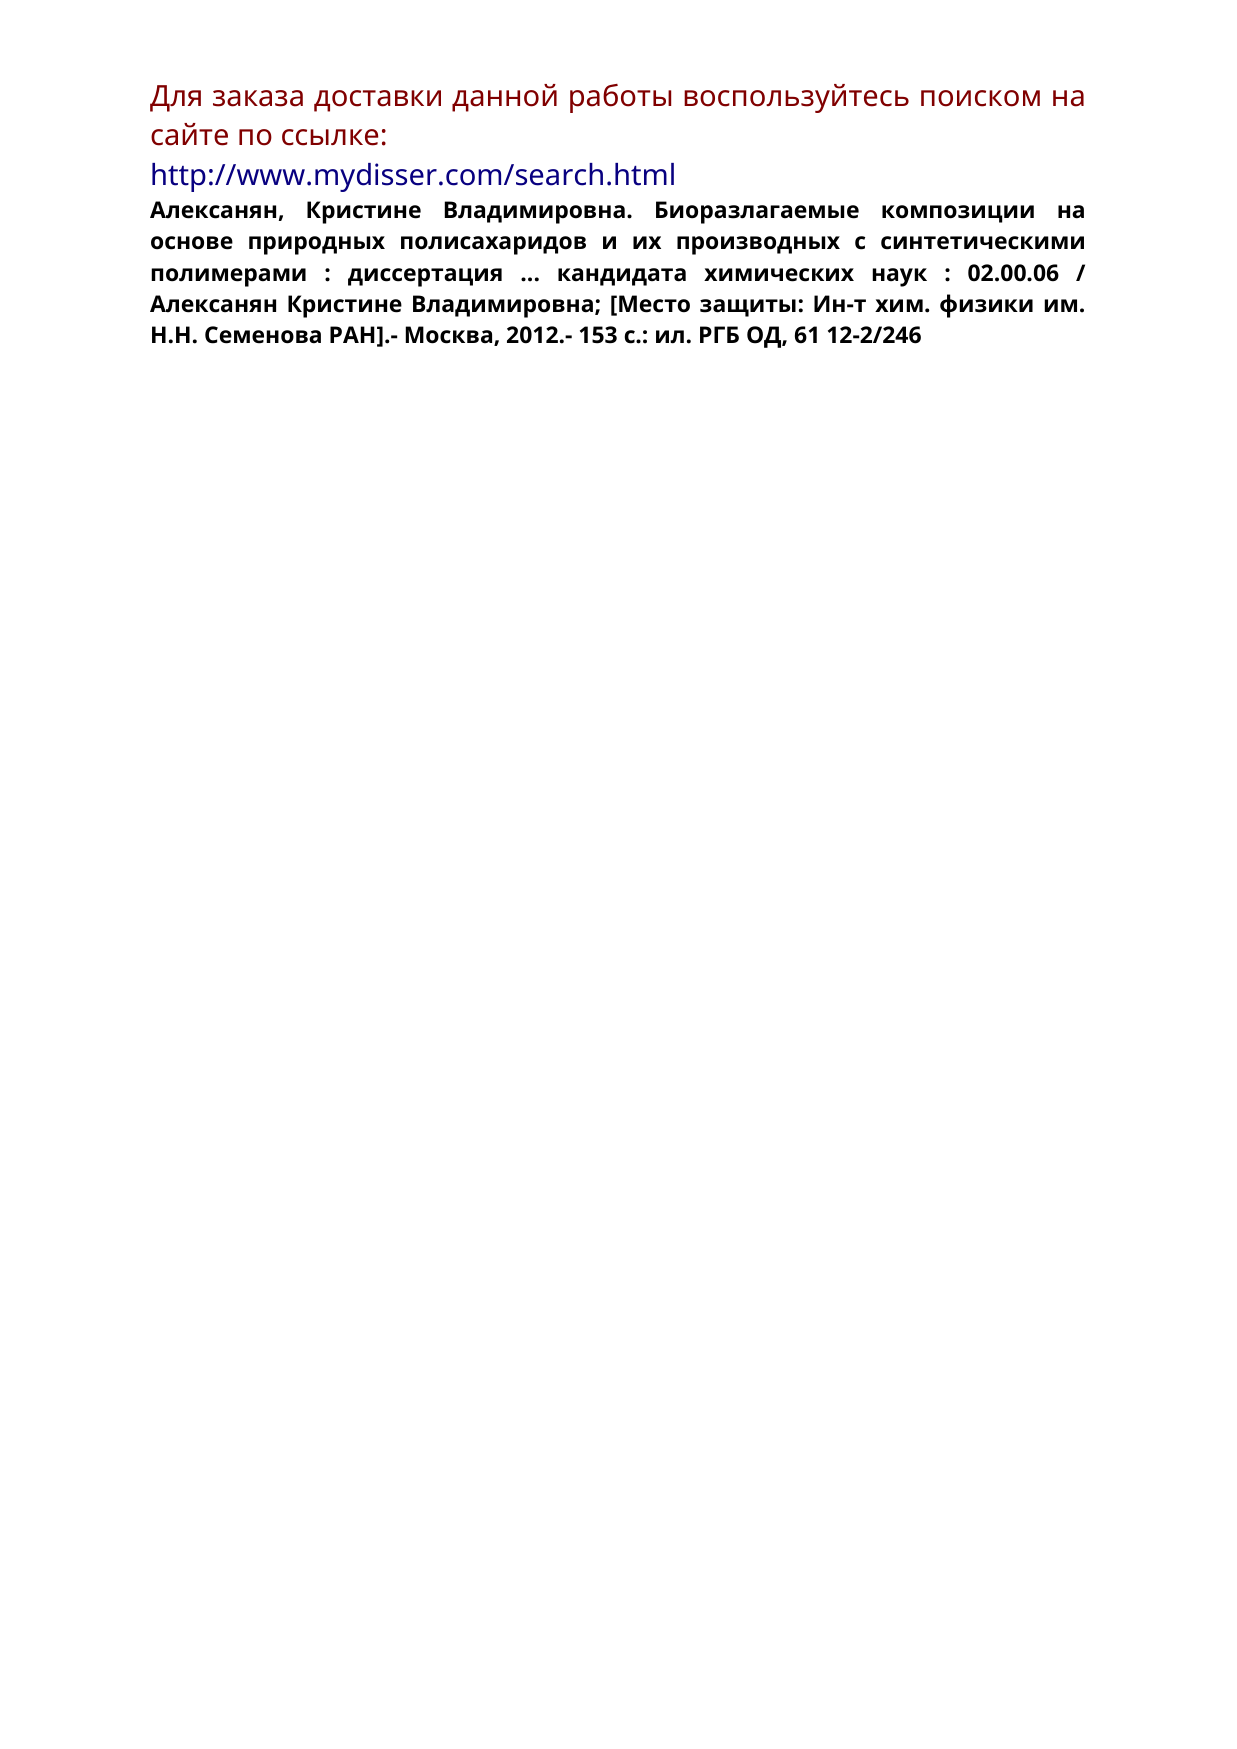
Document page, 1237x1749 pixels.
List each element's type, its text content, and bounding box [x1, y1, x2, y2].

text Алексанян, Кристине Владимировна. Биоразлагаемые композиции на основе природных полисахаридов и их производных с синтетическими полимерами : диссертация ... кандидата химических наук : 02.00.06 / Алексанян Кристине Владимировна; [Место защиты: Ин-т хим. физики им. Н.Н. Семенова РАН].- Москва, 2012.- 153 с.: ил. РГБ ОД, 61 12-2/246 [150, 194, 1086, 350]
